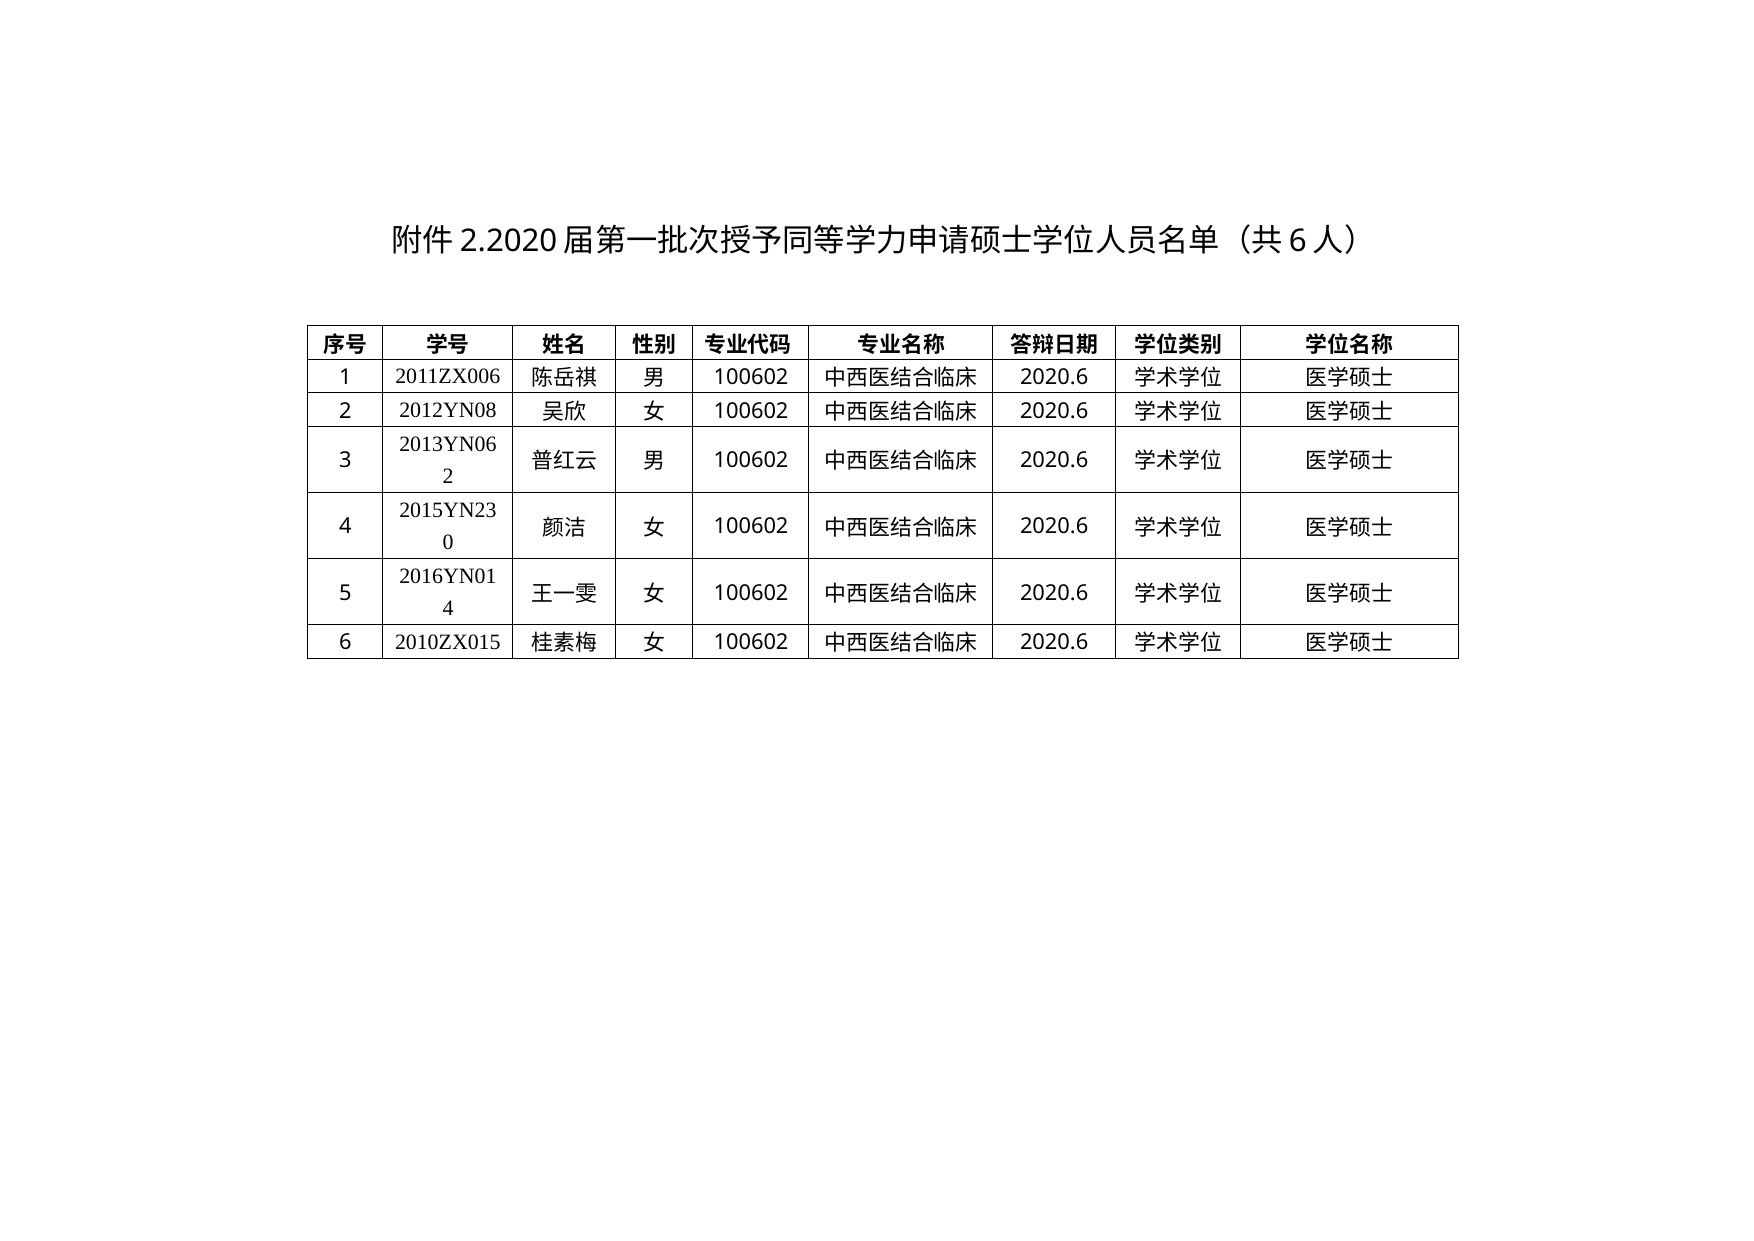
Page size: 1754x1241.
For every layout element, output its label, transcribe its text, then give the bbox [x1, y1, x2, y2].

table_cell 学术学位 [1116, 393, 1240, 426]
table_cell 男 [616, 427, 692, 492]
table_cell 中西医结合临床 [809, 559, 992, 624]
table_cell 2 [308, 393, 382, 426]
table_cell 中西医结合临床 [809, 493, 992, 558]
table_cell 2016YN014 [383, 559, 512, 624]
table_cell 学术学位 [1116, 493, 1240, 558]
table_cell 5 [308, 559, 382, 624]
table_cell 女 [616, 493, 692, 558]
table_cell 女 [616, 625, 692, 657]
table_cell 学术学位 [1116, 625, 1240, 657]
table_cell 2013YN062 [383, 427, 512, 492]
table_cell 颜洁 [513, 493, 615, 558]
table_cell 男 [616, 360, 692, 392]
table_cell 2020.6 [993, 559, 1115, 624]
table_cell 学术学位 [1116, 427, 1240, 492]
table_cell 医学硕士 [1241, 393, 1458, 426]
table_cell 普红云 [513, 427, 615, 492]
table_cell 医学硕士 [1241, 360, 1458, 392]
table_header 附件2.2020届第一批次授予同等学力申请硕士学位人员名单（共6人） [308, 205, 1458, 325]
table_cell 2015YN230 [383, 493, 512, 558]
table_cell 100602 [693, 625, 808, 657]
table_cell 中西医结合临床 [809, 625, 992, 657]
table_cell 2011ZX006 [383, 360, 512, 392]
table_cell 6 [308, 625, 382, 657]
table_cell 医学硕士 [1241, 493, 1458, 558]
table_cell 2020.6 [993, 360, 1115, 392]
table_cell 专业代码 [693, 326, 808, 359]
table_cell 序号 [308, 326, 382, 359]
table_cell 女 [616, 393, 692, 426]
table_cell 学术学位 [1116, 559, 1240, 624]
table_cell 桂素梅 [513, 625, 615, 657]
table_cell 2012YN08 [383, 393, 512, 426]
table_cell 2010ZX015 [383, 625, 512, 657]
table_cell 100602 [693, 393, 808, 426]
table_cell 中西医结合临床 [809, 427, 992, 492]
table_cell 学位名称 [1241, 326, 1458, 359]
table_cell 3 [308, 427, 382, 492]
table_cell 中西医结合临床 [809, 360, 992, 392]
table_cell 姓名 [513, 326, 615, 359]
table_cell 医学硕士 [1241, 625, 1458, 657]
table_cell 2020.6 [993, 427, 1115, 492]
table_cell 100602 [693, 493, 808, 558]
table_cell 1 [308, 360, 382, 392]
table_cell 女 [616, 559, 692, 624]
table_cell 学号 [383, 326, 512, 359]
table_cell 中西医结合临床 [809, 393, 992, 426]
table_cell 2020.6 [993, 393, 1115, 426]
table_cell 4 [308, 493, 382, 558]
table_cell 王一雯 [513, 559, 615, 624]
table_cell 吴欣 [513, 393, 615, 426]
table_cell 专业名称 [809, 326, 992, 359]
table_cell 2020.6 [993, 493, 1115, 558]
table_cell 2020.6 [993, 625, 1115, 657]
table_cell 陈岳祺 [513, 360, 615, 392]
table_cell 100602 [693, 559, 808, 624]
table_cell 学术学位 [1116, 360, 1240, 392]
table_cell 性别 [616, 326, 692, 359]
table_cell 答辩日期 [993, 326, 1115, 359]
table_cell 医学硕士 [1241, 427, 1458, 492]
table_cell 医学硕士 [1241, 559, 1458, 624]
table_cell 100602 [693, 427, 808, 492]
table_cell 100602 [693, 360, 808, 392]
table_cell 学位类别 [1116, 326, 1240, 359]
